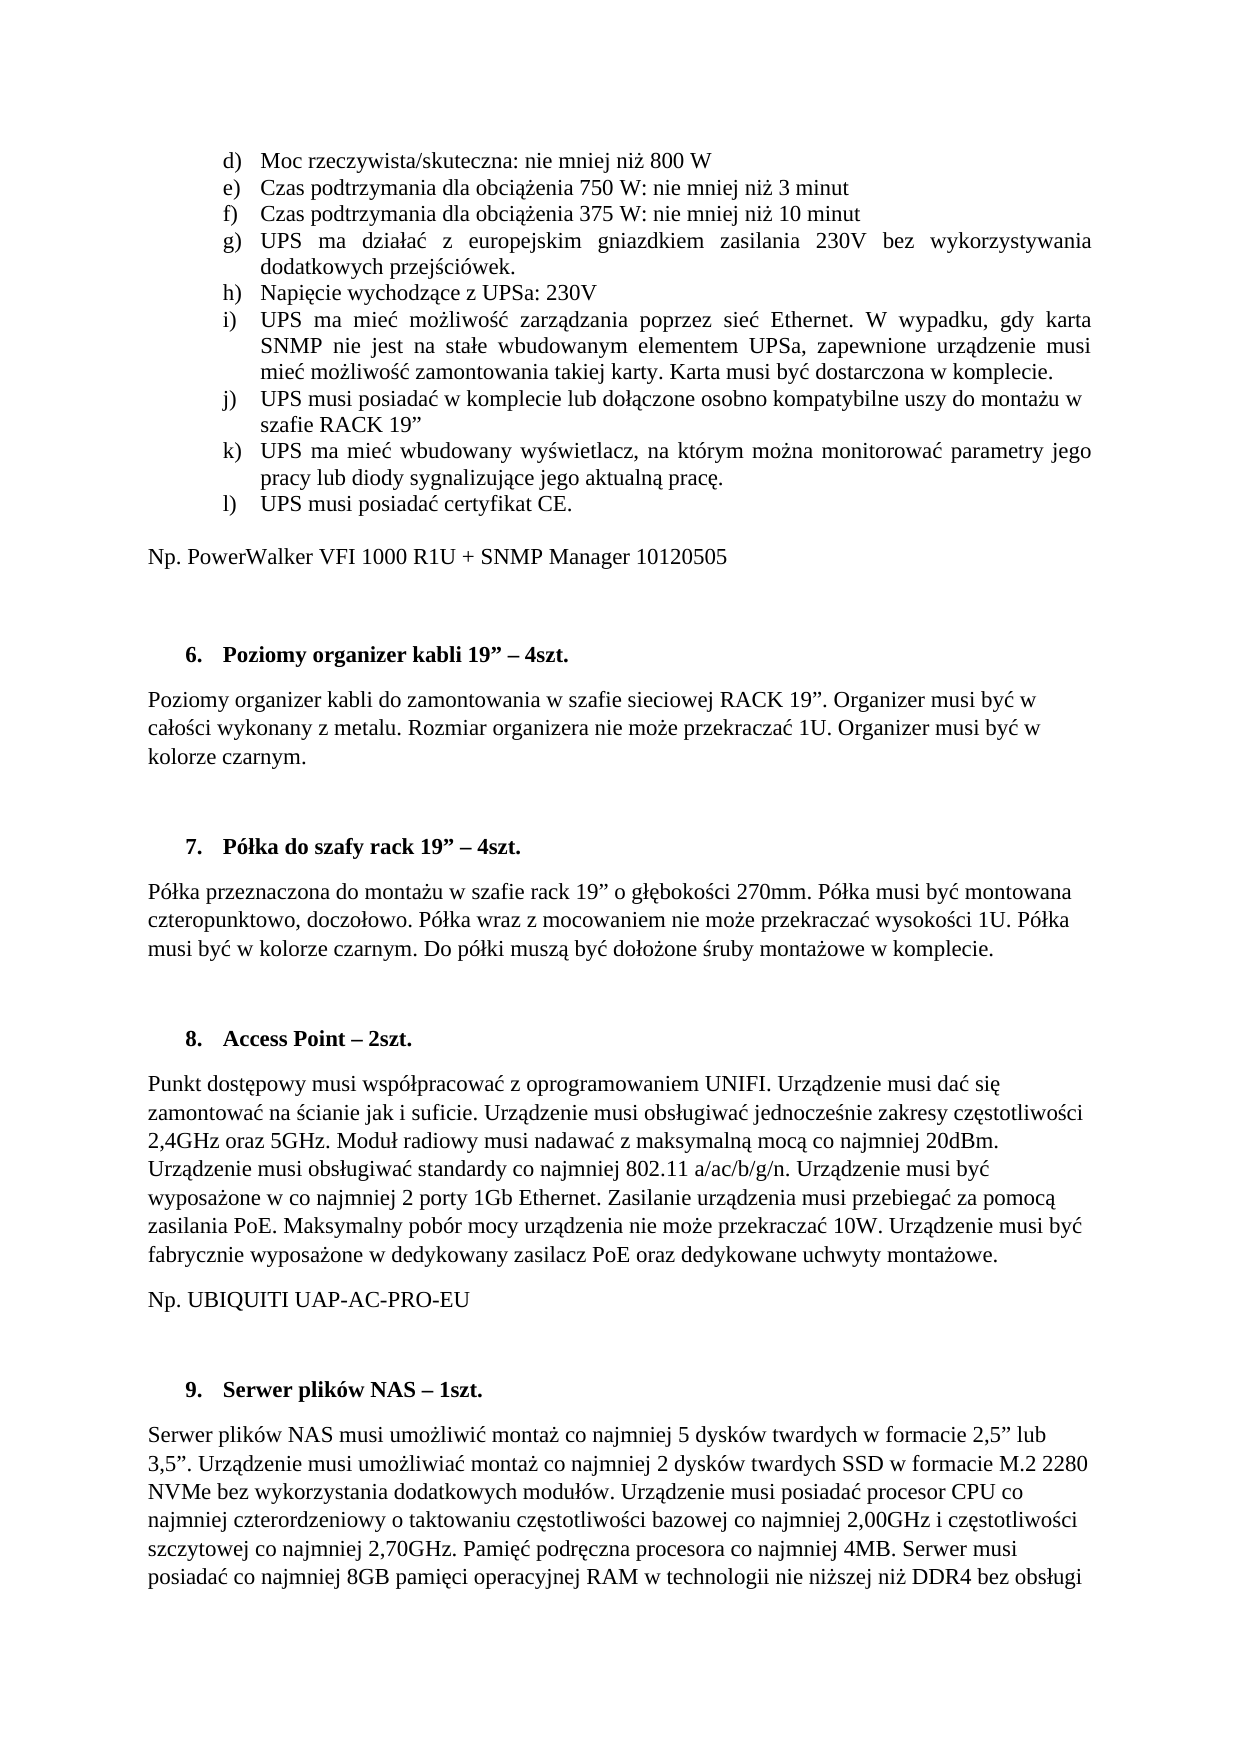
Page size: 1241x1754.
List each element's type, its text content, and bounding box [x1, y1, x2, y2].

text Półka przeznaczona do montażu w szafie rack 19” o głębokości 270mm. Półka musi być montowana czteropunktowo, doczołowo. Półka wraz z mocowaniem nie może przekraczać wysokości 1U. Półka musi być w kolorze czarnym. Do półki muszą być dołożone śruby montażowe w komplecie. [148, 878, 1093, 961]
list Access Point – 2szt. [185, 1025, 1093, 1051]
list Poziomy organizer kabli 19” – 4szt. [185, 641, 1093, 667]
list Napięcie wychodzące z UPSa: 230V [223, 279, 1093, 306]
text Poziomy organizer kabli do zamontowania w szafie sieciowej RACK 19”. Organizer musi być w całości wykonany z metalu. Rozmiar organizera nie może przekraczać 1U. Organizer musi być w kolorze czarnym. [148, 686, 1093, 769]
list UPS ma mieć wbudowany wyświetlacz, na którym można monitorować parametry jego pracy lub diody sygnalizujące jego aktualną pracę. [223, 437, 1093, 490]
text Punkt dostępowy musi współpracować z oprogramowaniem UNIFI. Urządzenie musi dać się zamontować na ścianie jak i suficie. Urządzenie musi obsługiwać jednocześnie zakresy częstotliwości 2,4GHz oraz 5GHz. Moduł radiowy musi nadawać z maksymalną mocą co najmniej 20dBm. Urządzenie musi obsługiwać standardy co najmniej 802.11 a/ac/b/g/n. Urządzenie musi być wyposażone w co najmniej 2 porty 1Gb Ethernet. Zasilanie urządzenia musi przebiegać za pomocą zasilania PoE. Maksymalny pobór mocy urządzenia nie może przekraczać 10W. Urządzenie musi być fabrycznie wyposażone w dedykowany zasilacz PoE oraz dedykowane uchwyty montażowe. [148, 1070, 1093, 1267]
text Np. UBIQUITI UAP-AC-PRO-EU [148, 1286, 1093, 1312]
list UPS ma mieć możliwość zarządzania poprzez sieć Ethernet. W wypadku, gdy karta SNMP nie jest na stałe wbudowanym elementem UPSa, zapewnione urządzenie musi mieć możliwość zamontowania takiej karty. Karta musi być dostarczona w komplecie. [223, 306, 1093, 385]
list UPS ma działać z europejskim gniazdkiem zasilania 230V bez wykorzystywania dodatkowych przejściówek. [223, 227, 1093, 279]
list UPS musi posiadać w komplecie lub dołączone osobno kompatybilne uszy do montażu w szafie RACK 19” [223, 385, 1093, 437]
list Czas podtrzymania dla obciążenia 750 W: nie mniej niż 3 minut [223, 174, 1093, 200]
list Moc rzeczywista/skuteczna: nie mniej niż 800 W [223, 148, 1093, 174]
list Czas podtrzymania dla obciążenia 375 W: nie mniej niż 10 minut [223, 200, 1093, 227]
list Serwer plików NAS – 1szt. [185, 1376, 1093, 1402]
list Półka do szafy rack 19” – 4szt. [185, 833, 1093, 859]
text Np. PowerWalker VFI 1000 R1U + SNMP Manager 10120505 [148, 543, 1093, 569]
list UPS musi posiadać certyfikat CE. [223, 490, 1093, 517]
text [148, 1421, 1093, 1590]
